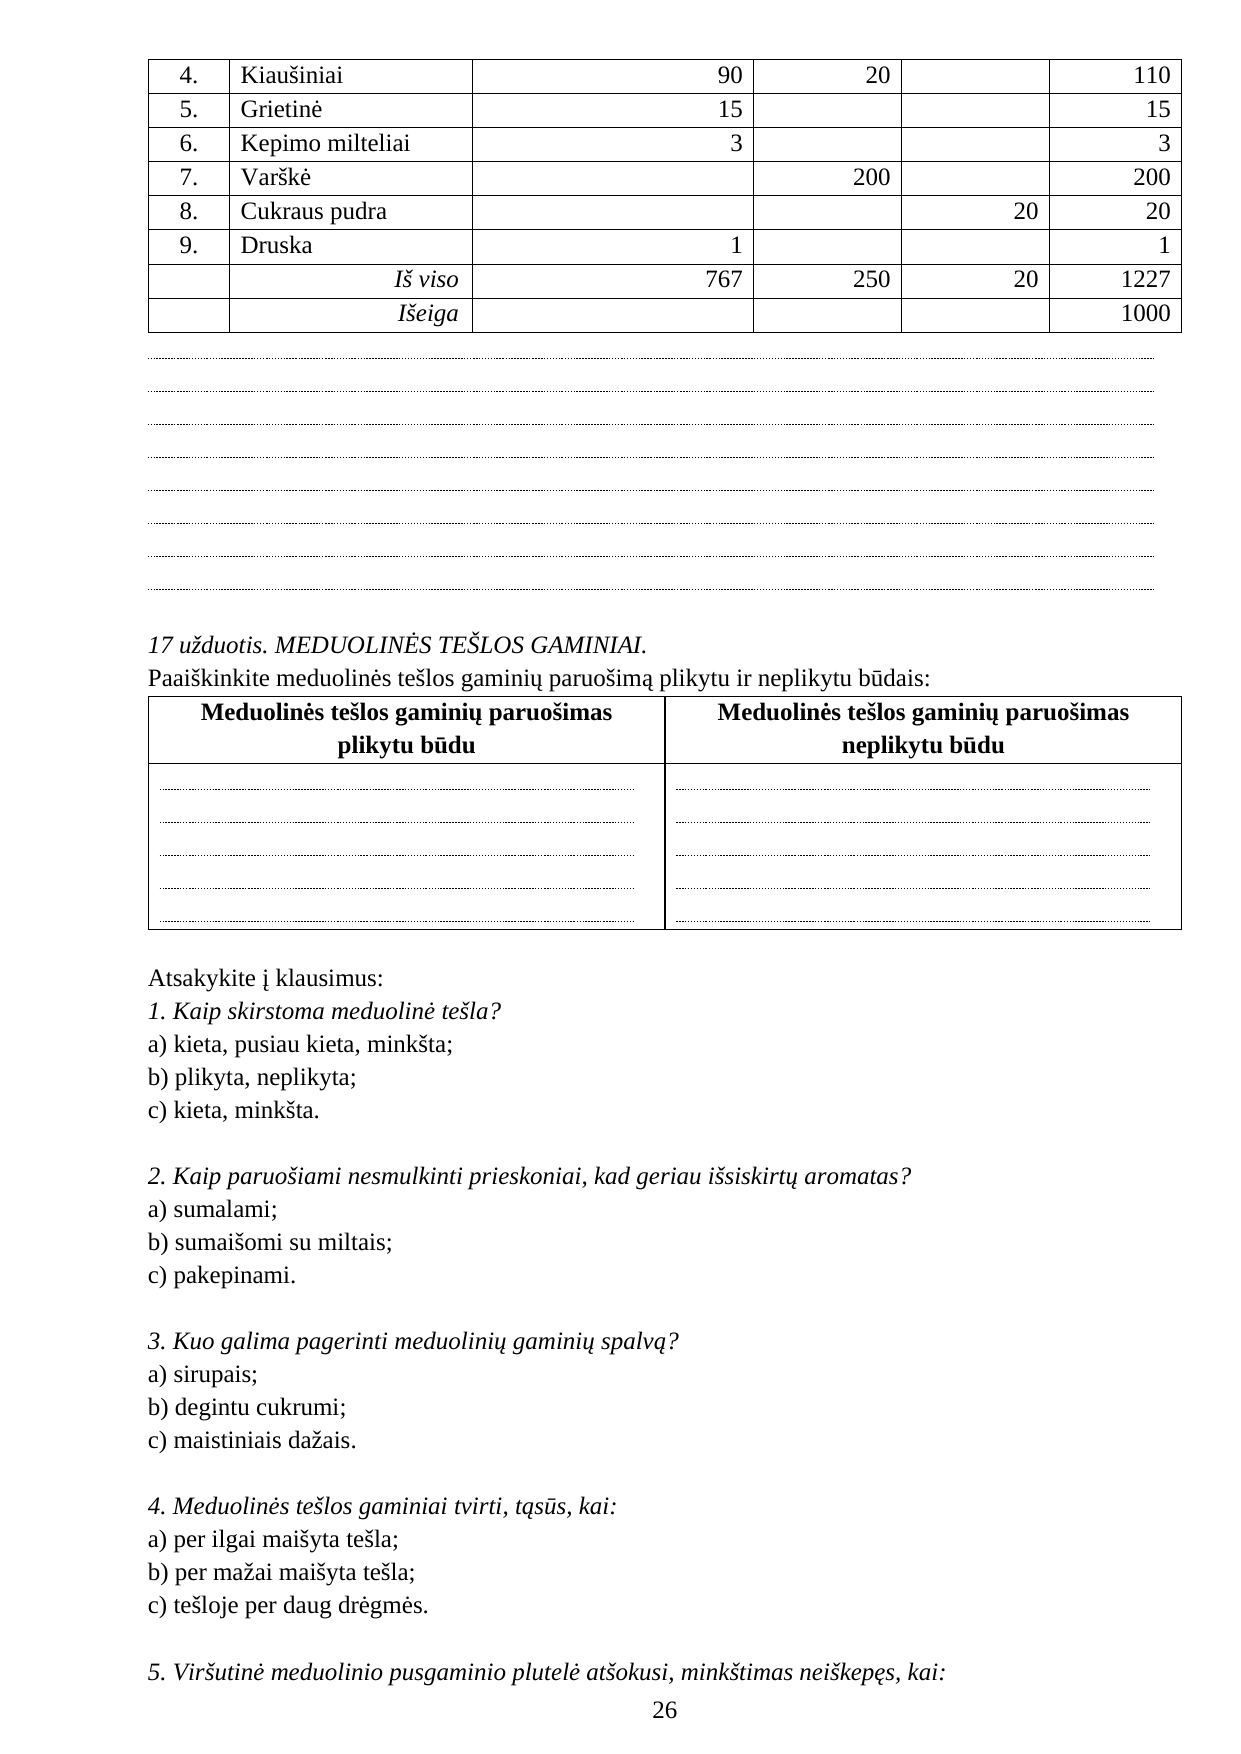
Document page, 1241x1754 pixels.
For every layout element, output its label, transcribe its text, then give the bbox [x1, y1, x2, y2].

table_cell 1 [473, 230, 753, 263]
table_cell 5. [149, 94, 229, 127]
table_cell [473, 162, 753, 195]
table_cell 7. [149, 162, 229, 195]
table_cell 9. [149, 230, 229, 263]
text c) maistiniais dažais. [148, 1425, 1181, 1454]
table_cell [754, 128, 901, 161]
text c) tešloje per daug drėgmės. [148, 1591, 1181, 1619]
text Atsakykite į klausimus: [148, 963, 1181, 992]
table_cell [473, 299, 753, 332]
text 1. Kaip skirstoma meduolinė tešla? [148, 996, 1181, 1025]
table_cell 4. [149, 60, 229, 93]
table_cell 3 [1050, 128, 1181, 161]
table_cell [754, 230, 901, 263]
table_cell [754, 299, 901, 332]
table_cell Kiaušiniai [230, 60, 472, 93]
table_cell 3 [473, 128, 753, 161]
table_cell 20 [902, 265, 1049, 297]
table_header Meduolinės tešlos gaminių paruošimas neplikytu būdu [666, 697, 1181, 763]
text b) plikyta, neplikyta; [148, 1062, 1181, 1091]
table_cell 15 [1050, 94, 1181, 127]
text b) sumaišomi su miltais; [148, 1227, 1181, 1256]
table_cell [149, 764, 664, 929]
text c) pakepinami. [148, 1260, 1181, 1289]
table_cell Iš viso [230, 265, 472, 297]
table_cell 20 [754, 60, 901, 93]
table_cell 767 [473, 265, 753, 297]
table_cell 110 [1050, 60, 1181, 93]
table_cell 15 [473, 94, 753, 127]
table_cell 6. [149, 128, 229, 161]
table_cell [902, 94, 1049, 127]
table_cell [473, 196, 753, 229]
table_cell 1227 [1050, 265, 1181, 297]
table_header Meduolinės tešlos gaminių paruošimas plikytu būdu [149, 697, 664, 763]
table_cell [902, 128, 1049, 161]
text 2. Kaip paruošiami nesmulkinti prieskoniai, kad geriau išsiskirtų aromatas? [148, 1161, 1181, 1190]
table_cell 200 [754, 162, 901, 195]
table_cell [666, 764, 1181, 929]
table_cell Išeiga [230, 299, 472, 332]
table_cell [902, 299, 1049, 332]
table_cell 90 [473, 60, 753, 93]
text a) sumalami; [148, 1194, 1181, 1223]
text a) kieta, pusiau kieta, minkšta; [148, 1029, 1181, 1058]
text b) per mažai maišyta tešla; [148, 1557, 1181, 1586]
text b) degintu cukrumi; [148, 1392, 1181, 1421]
table_cell 200 [1050, 162, 1181, 195]
table_cell [902, 162, 1049, 195]
table_cell Cukraus pudra [230, 196, 472, 229]
table_cell [902, 230, 1049, 263]
table_cell Kepimo milteliai [230, 128, 472, 161]
table_cell [902, 60, 1049, 93]
table_cell 8. [149, 196, 229, 229]
table_cell Druska [230, 230, 472, 263]
table_cell [149, 299, 229, 332]
text Paaiškinkite meduolinės tešlos gaminių paruošimą plikytu ir neplikytu būdais: [148, 663, 1181, 692]
text 4. Meduolinės tešlos gaminiai tvirti, tąsūs, kai: [148, 1491, 1181, 1520]
table_cell 20 [1050, 196, 1181, 229]
table_cell Varškė [230, 162, 472, 195]
text a) per ilgai maišyta tešla; [148, 1524, 1181, 1553]
table_cell 1 [1050, 230, 1181, 263]
table_cell Grietinė [230, 94, 472, 127]
text 3. Kuo galima pagerinti meduolinių gaminių spalvą? [148, 1326, 1181, 1355]
text 17 užduotis. MEDUOLINĖS TEŠLOS GAMINIAI. [148, 630, 1181, 658]
text c) kieta, minkšta. [148, 1095, 1181, 1124]
table_cell [149, 265, 229, 297]
text a) sirupais; [148, 1359, 1181, 1388]
text 5. Viršutinė meduolinio pusgaminio plutelė atšokusi, minkštimas neiškepęs, kai: [148, 1657, 1181, 1685]
table_cell [754, 94, 901, 127]
table_cell 20 [902, 196, 1049, 229]
table_cell 250 [754, 265, 901, 297]
table_cell [754, 196, 901, 229]
table_cell 1000 [1050, 299, 1181, 332]
